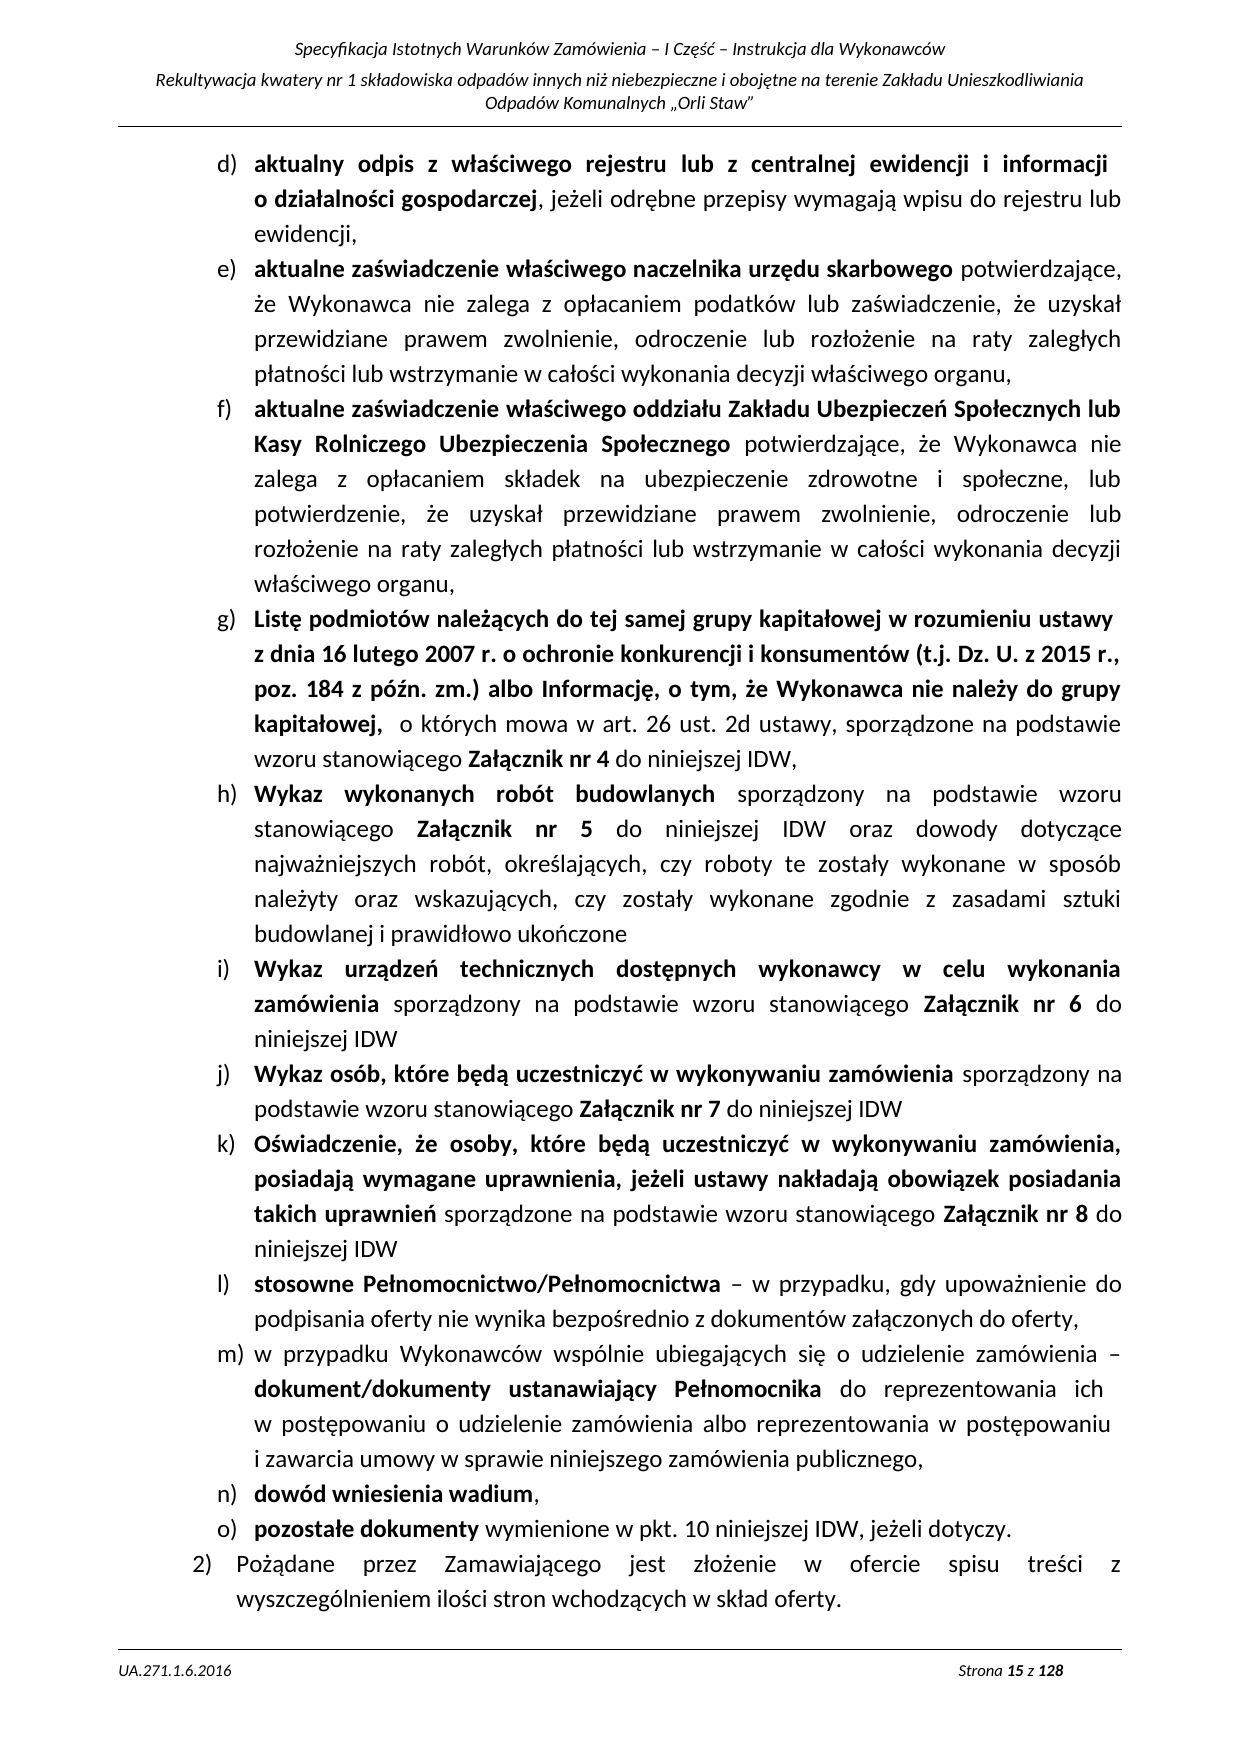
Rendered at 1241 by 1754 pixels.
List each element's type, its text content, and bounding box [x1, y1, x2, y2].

list Wykaz wykonanych robót budowlanych sporządzony na podstawie wzoru stanowiącego Załącznik nr 5 do niniejszej IDW oraz dowody dotyczące najważniejszych robót, określających, czy roboty te zostały wykonane w sposób należyty oraz wskazujących, czy zostały wykonane zgodnie z zasadami sztuki budowlanej i prawidłowo ukończone [217, 778, 1122, 948]
list dowód wniesienia wadium, [217, 1478, 1122, 1508]
list Oświadczenie, że osoby, które będą uczestniczyć w wykonywaniu zamówienia, posiadają wymagane uprawnienia, jeżeli ustawy nakładają obowiązek posiadania takich uprawnień sporządzone na podstawie wzoru stanowiącego Załącznik nr 8 do niniejszej IDW [217, 1128, 1122, 1263]
list aktualne zaświadczenie właściwego oddziału Zakładu Ubezpieczeń Społecznych lub Kasy Rolniczego Ubezpieczenia Społecznego potwierdzające, że Wykonawca nie zalega z opłacaniem składek na ubezpieczenie zdrowotne i społeczne, lub potwierdzenie, że uzyskał przewidziane prawem zwolnienie, odroczenie lub rozłożenie na raty zaległych płatności lub wstrzymanie w całości wykonania decyzji właściwego organu, [217, 393, 1122, 598]
list stosowne Pełnomocnictwo/Pełnomocnictwa – w przypadku, gdy upoważnienie do podpisania oferty nie wynika bezpośrednio z dokumentów załączonych do oferty, [217, 1268, 1122, 1333]
list Wykaz osób, które będą uczestniczyć w wykonywaniu zamówienia sporządzony na podstawie wzoru stanowiącego Załącznik nr 7 do niniejszej IDW [217, 1058, 1122, 1123]
list Wykaz urządzeń technicznych dostępnych wykonawcy w celu wykonania zamówienia sporządzony na podstawie wzoru stanowiącego Załącznik nr 6 do niniejszej IDW [217, 953, 1122, 1053]
list Listę podmiotów należących do tej samej grupy kapitałowej w rozumieniu ustawy z dnia 16 lutego 2007 r. o ochronie konkurencji i konsumentów (t.j. Dz. U. z 2015 r., poz. 184 z późn. zm.) albo Informację, o tym, że Wykonawca nie należy do grupy kapitałowej, o których mowa w art. 26 ust. 2d ustawy, sporządzone na podstawie wzoru stanowiącego Załącznik nr 4 do niniejszej IDW, [217, 603, 1122, 773]
list aktualny odpis z właściwego rejestru lub z centralnej ewidencji i informacji o działalności gospodarczej, jeżeli odrębne przepisy wymagają wpisu do rejestru lub ewidencji, [217, 148, 1122, 248]
list aktualne zaświadczenie właściwego naczelnika urzędu skarbowego potwierdzające, że Wykonawca nie zalega z opłacaniem podatków lub zaświadczenie, że uzyskał przewidziane prawem zwolnienie, odroczenie lub rozłożenie na raty zaległych płatności lub wstrzymanie w całości wykonania decyzji właściwego organu, [217, 253, 1122, 388]
list Pożądane przez Zamawiającego jest złożenie w ofercie spisu treści z wyszczególnieniem ilości stron wchodzących w skład oferty. [192, 1548, 1122, 1613]
list pozostałe dokumenty wymienione w pkt. 10 niniejszej IDW, jeżeli dotyczy. [217, 1513, 1122, 1543]
list w przypadku Wykonawców wspólnie ubiegających się o udzielenie zamówienia – dokument/dokumenty ustanawiający Pełnomocnika do reprezentowania ich w postępowaniu o udzielenie zamówienia albo reprezentowania w postępowaniu i zawarcia umowy w sprawie niniejszego zamówienia publicznego, [217, 1338, 1122, 1473]
